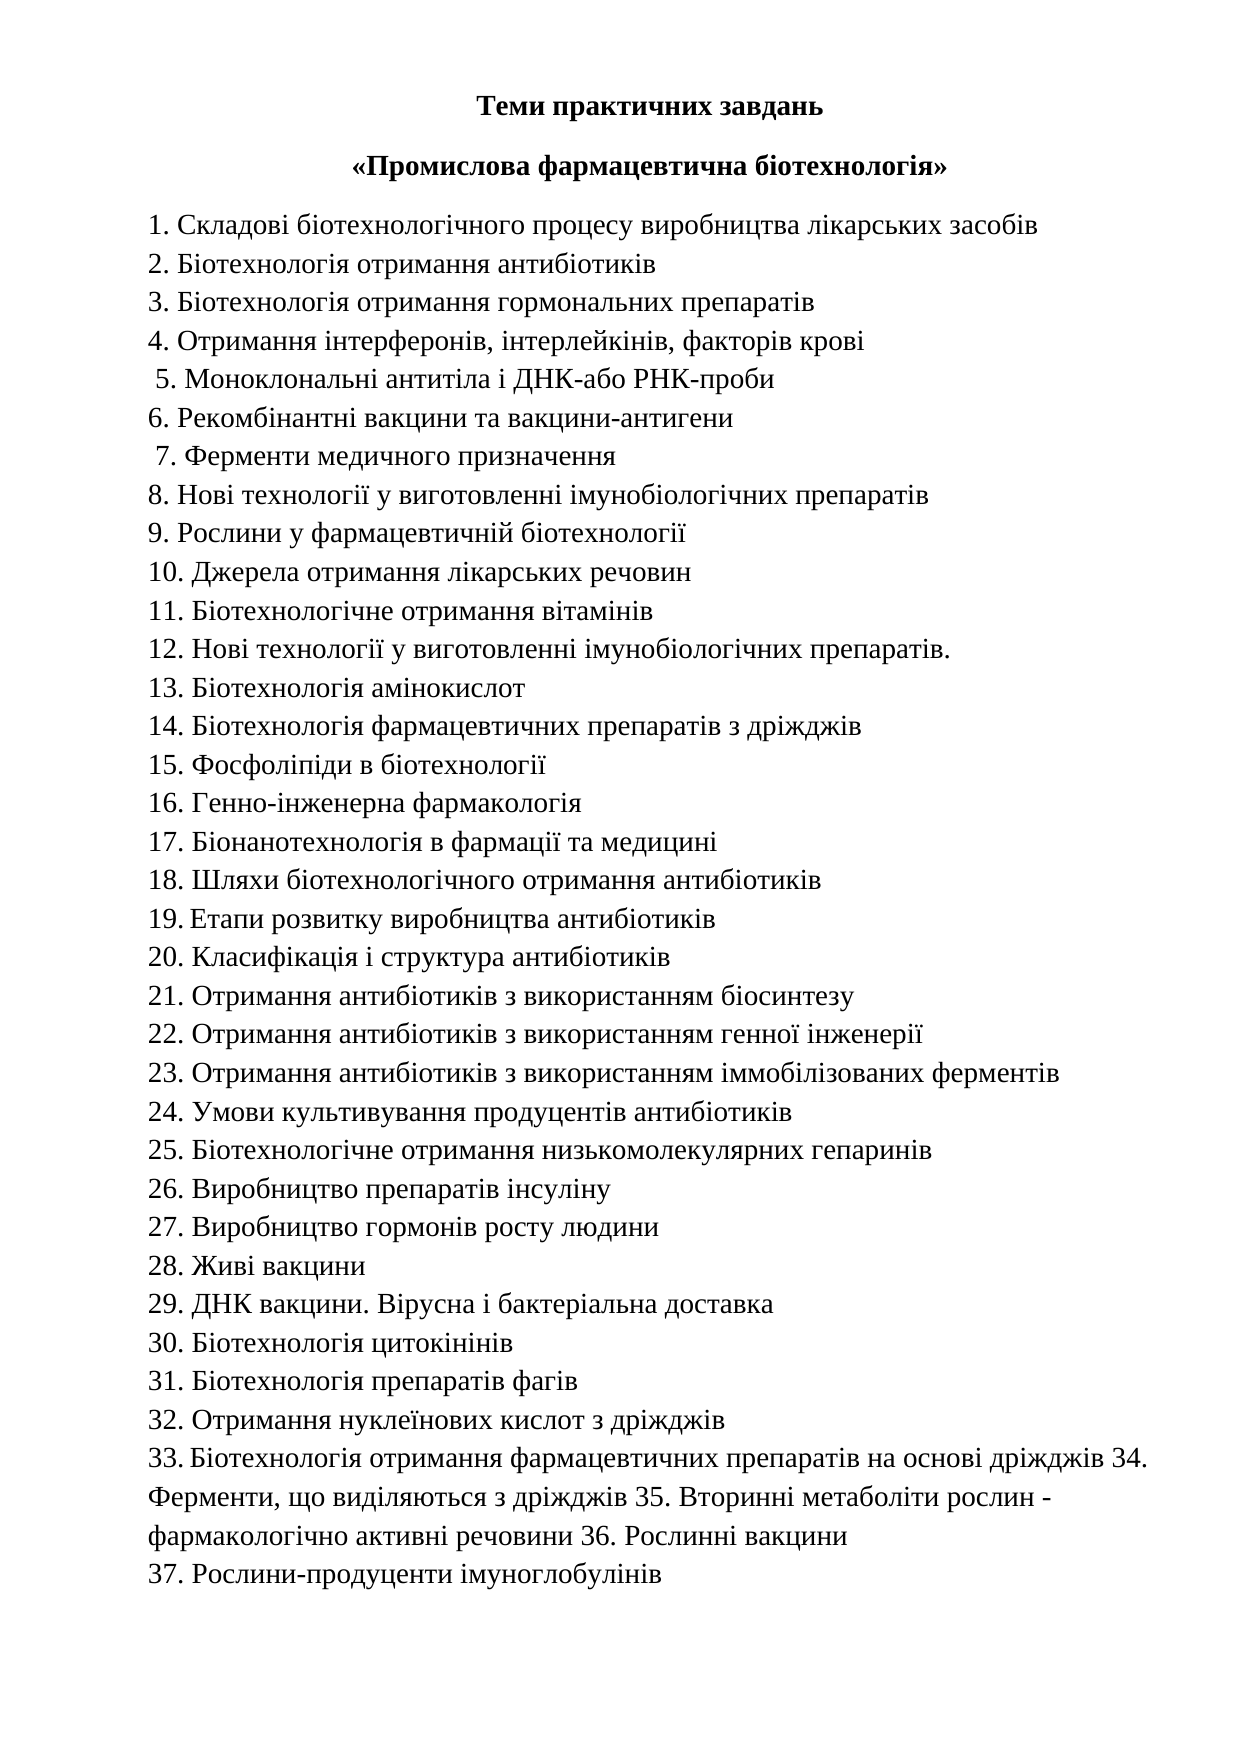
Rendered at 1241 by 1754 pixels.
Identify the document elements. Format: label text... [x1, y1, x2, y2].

text 32. Отримання нуклеїнових кислот з дріжджів [148, 1402, 1152, 1436]
text 31. Біотехнологія препаратів фагів [148, 1363, 1152, 1397]
text 1. Складові біотехнологічного процесу виробництва лікарських засобів [148, 207, 1152, 241]
text 4. Отримання інтерферонів, інтерлейкінів, факторів крові [148, 323, 1152, 356]
text 12. Нові технології у виготовленні імунобіологічних препаратів. [148, 631, 1152, 665]
text 20. Класифікація і структура антибіотиків [148, 939, 1152, 973]
text 5. Моноклональні антитіла і ДНК-або РНК-проби [148, 361, 1152, 395]
text 30. Біотехнологія цитокінінів [148, 1325, 1152, 1358]
text 25. Біотехнологічне отримання низькомолекулярних гепаринів [148, 1132, 1152, 1166]
text 28. Живі вакцини [148, 1248, 1152, 1281]
text 18. Шляхи біотехнологічного отримання антибіотиків [148, 862, 1152, 896]
text 22. Отримання антибіотиків з використанням генної інженерії [148, 1017, 1152, 1050]
text 13. Біотехнологія амінокислот [148, 670, 1152, 703]
text 24. Умови культивування продуцентів антибіотиків [148, 1094, 1152, 1127]
text 8. Нові технології у виготовленні імунобіологічних препаратів [148, 477, 1152, 511]
text 10. Джерела отримання лікарських речовин [148, 554, 1152, 588]
text 3. Біотехнологія отримання гормональних препаратів [148, 284, 1152, 318]
text 37. Рослини-продуценти імуноглобулінів [148, 1556, 1152, 1590]
text 15. Фосфоліпіди в біотехнології [148, 747, 1152, 780]
text 17. Біонанотехнологія в фармації та медицині [148, 824, 1152, 857]
text 23. Отримання антибіотиків з використанням іммобілізованих ферментів [148, 1055, 1152, 1089]
text 19. Етапи розвитку виробництва антибіотиків [148, 901, 1152, 934]
text 9. Рослини у фармацевтичній біотехнології [148, 516, 1152, 549]
text 16. Генно-інженерна фармакологія [148, 785, 1152, 819]
text «Промислова фармацевтична біотехнологія» [148, 148, 1152, 181]
text 33. Біотехнологія отримання фармацевтичних препаратів на основі дріжджів 34. Ферменти, що виділяються з дріжджів 35. Вторинні метаболіти рослин - фармакологічно активні речовини 36. Рослинні вакцини [148, 1441, 1152, 1551]
text 7. Ферменти медичного призначення [148, 438, 1152, 472]
text 26. Виробництво препаратів інсуліну [148, 1171, 1152, 1204]
text 2. Біотехнологія отримання антибіотиків [148, 246, 1152, 279]
text 21. Отримання антибіотиків з використанням біосинтезу [148, 978, 1152, 1012]
text 14. Біотехнологія фармацевтичних препаратів з дріжджів [148, 708, 1152, 742]
text 6. Рекомбінантні вакцини та вакцини-антигени [148, 400, 1152, 433]
text 11. Біотехнологічне отримання вітамінів [148, 593, 1152, 626]
text Теми практичних завдань [148, 88, 1152, 122]
text 27. Виробництво гормонів росту людини [148, 1209, 1152, 1243]
text 29. ДНК вакцини. Вірусна і бактеріальна доставка [148, 1286, 1152, 1320]
